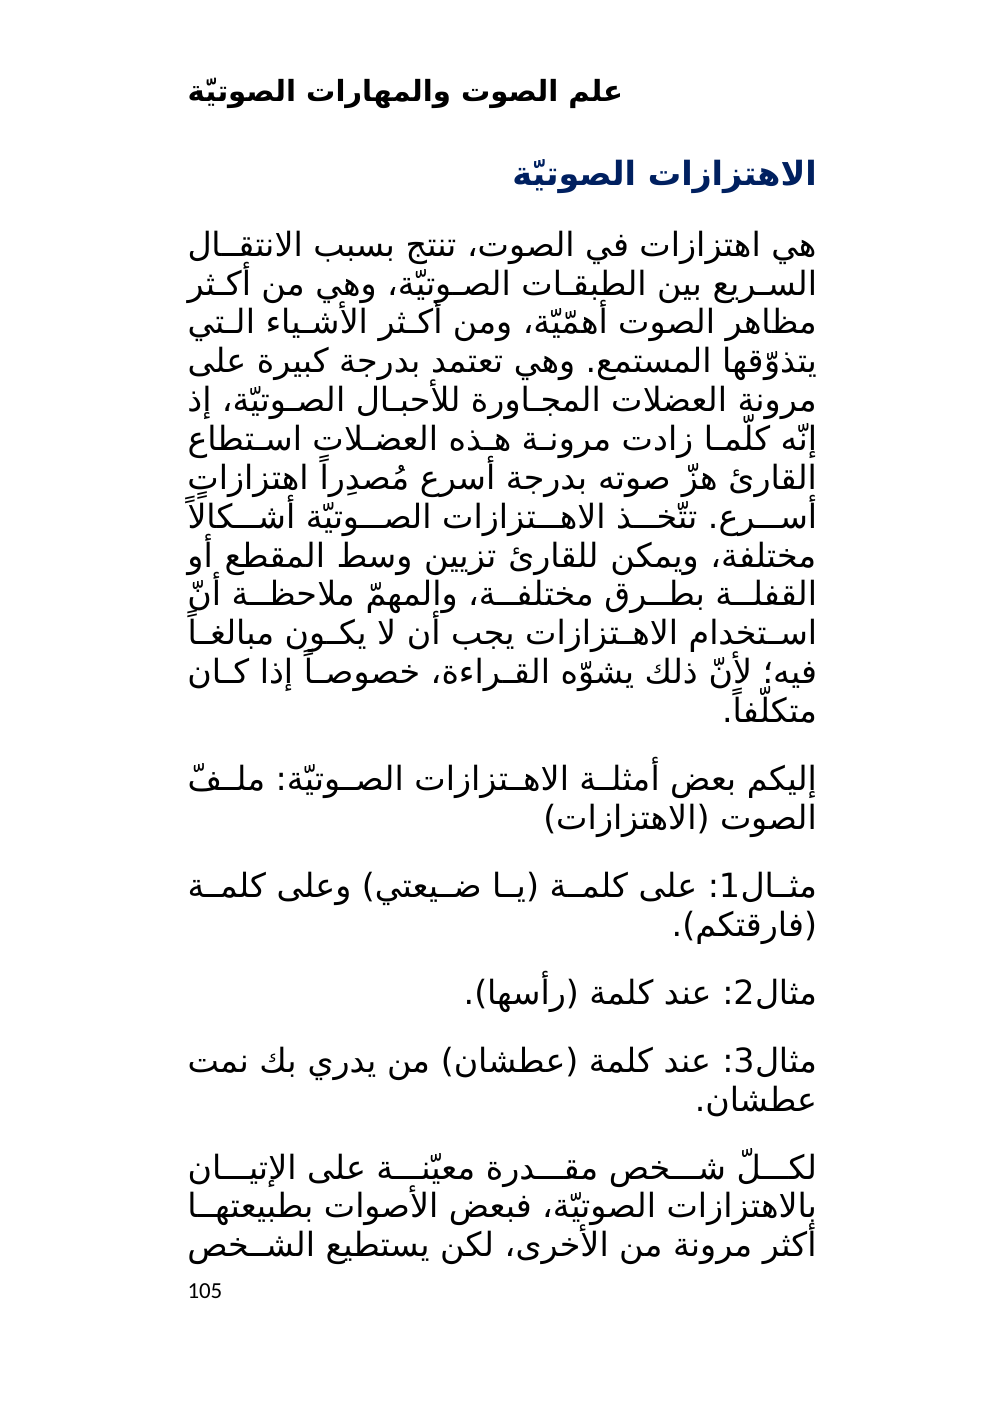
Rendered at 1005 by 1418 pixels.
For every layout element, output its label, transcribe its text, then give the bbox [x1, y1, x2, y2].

text مثال1: على كلمة (يا ضيعتي) وعلى كلمة (فارقتكم). [187, 866, 817, 944]
text إليكم بعض أمثلة الاهتزازات الصوتيّة: ملفّ الصوت (الاهتزازات) [187, 759, 817, 837]
subtitle الاهتزازات الصوتيّة [187, 154, 817, 193]
text مثال3: عند كلمة (عطشان) من يدري بك نمت عطشان. [187, 1041, 817, 1119]
text مثال2: عند كلمة (رأسها). [187, 973, 817, 1012]
text هي اهتزازات في الصوت، تنتج بسبب الانتقال السريع بين الطبقات الصوتيّة، وهي من أكثر مظاهر الصوت أهمّيّة، ومن أكثر الأشياء التي يتذوّقها المستمع. وهي تعتمد بدرجة كبيرة على مرونة العضلات المجاورة للأحبال الصوتيّة، إذ إنّه كلّما زادت مرونة هذه العضلات استطاع القارئ هزّ صوته بدرجة أسرع مُصدِراً اهتزازاتٍ أسرع. تتّخذ الاهتزازات الصوتيّة أشكالاً مختلفة، ويمكن للقارئ تزيين وسط المقطع أو القفلة بطرق مختلفة، والمهمّ ملاحظة أنّ استخدام الاهتزازات يجب أن لا يكون مبالغاً فيه؛ لأنّ ذلك يشوّه القراءة، خصوصاً إذا كان متكلّفاً. [187, 225, 817, 730]
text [187, 1148, 817, 1265]
